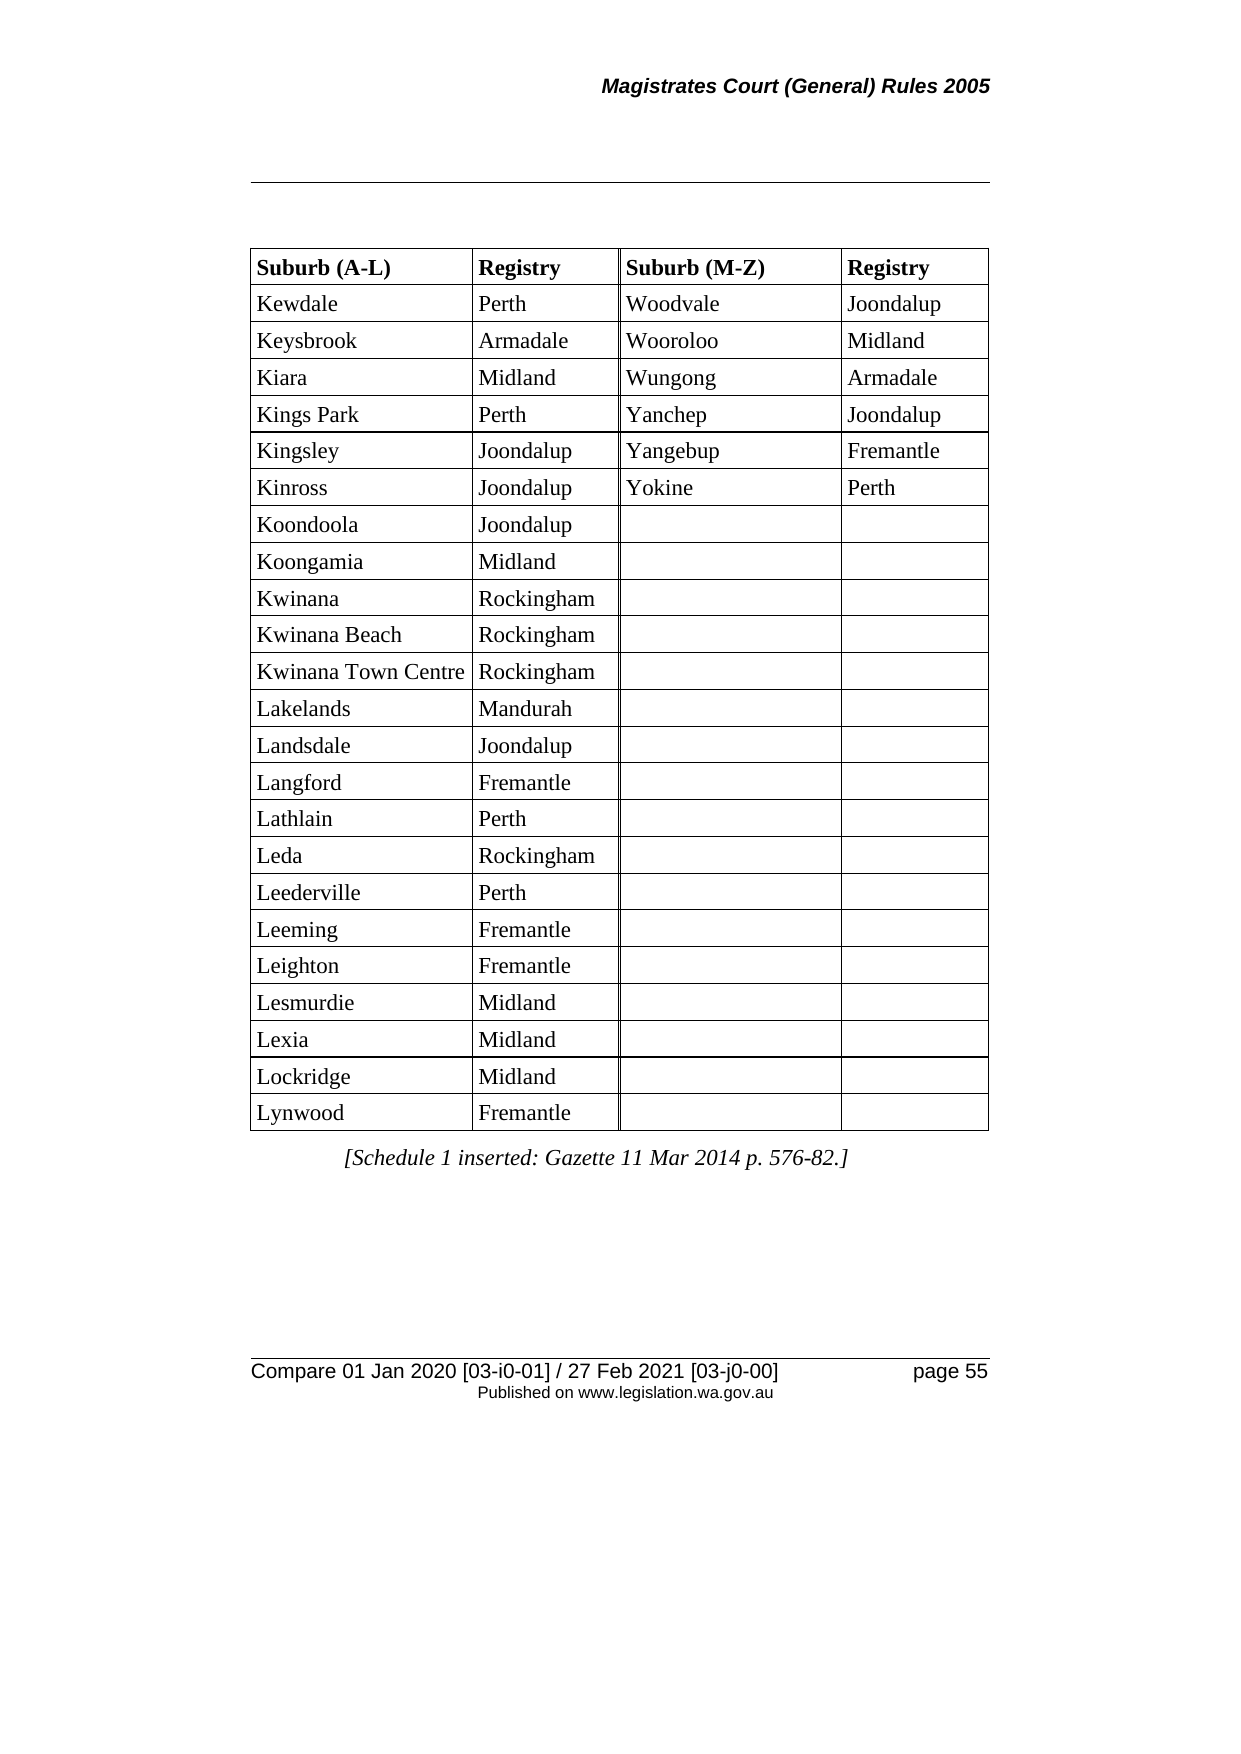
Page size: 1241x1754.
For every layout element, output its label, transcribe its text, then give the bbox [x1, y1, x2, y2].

table_cell Yokine [621, 469, 841, 505]
table_cell Perth [842, 469, 988, 505]
table_cell Kwinana Beach [251, 616, 472, 652]
table_cell [621, 543, 841, 578]
table_cell Koondoola [251, 506, 472, 542]
table_cell [621, 1094, 841, 1130]
table_cell Armadale [842, 359, 988, 394]
table_cell [842, 727, 988, 762]
table_cell Perth [473, 396, 618, 431]
table_cell [842, 1058, 988, 1093]
table_cell Lexia [251, 1021, 472, 1056]
table_cell [842, 837, 988, 873]
table_cell [842, 653, 988, 689]
table_cell Woodvale [621, 285, 841, 321]
table_cell [842, 947, 988, 983]
table_cell [842, 616, 988, 652]
table_cell Kiara [251, 359, 472, 394]
table_cell Joondalup [473, 469, 618, 505]
table_cell [621, 580, 841, 615]
table_cell Rockingham [473, 616, 618, 652]
table_cell Joondalup [473, 506, 618, 542]
table_cell Midland [473, 543, 618, 578]
table_cell [621, 1058, 841, 1093]
table_cell [842, 506, 988, 542]
table_cell Perth [473, 285, 618, 321]
table_cell Midland [473, 984, 618, 1020]
table_cell Midland [473, 1058, 618, 1093]
table_cell [842, 763, 988, 799]
table_cell Fremantle [842, 433, 988, 468]
table_header Registry [842, 249, 988, 284]
table_cell [621, 690, 841, 726]
table_cell Yanchep [621, 396, 841, 431]
table_cell Midland [842, 322, 988, 358]
table_cell Kingsley [251, 433, 472, 468]
table_cell Wungong [621, 359, 841, 394]
table_cell [621, 763, 841, 799]
table_cell [621, 910, 841, 946]
table_cell Wooroloo [621, 322, 841, 358]
table_cell Kewdale [251, 285, 472, 321]
table_cell [842, 543, 988, 578]
table_cell Lockridge [251, 1058, 472, 1093]
table_cell Kwinana [251, 580, 472, 615]
table_cell [842, 1094, 988, 1130]
table_cell Kwinana Town Centre [251, 653, 472, 689]
table_cell [621, 506, 841, 542]
table_cell Rockingham [473, 837, 618, 873]
table_cell Joondalup [473, 433, 618, 468]
table_cell Fremantle [473, 763, 618, 799]
table_cell Fremantle [473, 910, 618, 946]
table_cell Midland [473, 1021, 618, 1056]
table_cell Fremantle [473, 947, 618, 983]
table_cell Lakelands [251, 690, 472, 726]
table_cell Fremantle [473, 1094, 618, 1130]
table_cell Mandurah [473, 690, 618, 726]
table_cell Kings Park [251, 396, 472, 431]
table_cell [621, 800, 841, 836]
table_cell [621, 837, 841, 873]
table_cell Leederville [251, 874, 472, 909]
table_cell Kinross [251, 469, 472, 505]
table_cell Yangebup [621, 433, 841, 468]
table_cell [621, 874, 841, 909]
table_cell [842, 910, 988, 946]
table_cell [621, 984, 841, 1020]
table_cell [842, 690, 988, 726]
table_cell Landsdale [251, 727, 472, 762]
table_cell Joondalup [473, 727, 618, 762]
table_cell [842, 800, 988, 836]
table_cell [621, 1021, 841, 1056]
table_cell Rockingham [473, 580, 618, 615]
table_cell [842, 1021, 988, 1056]
table_cell Langford [251, 763, 472, 799]
table_cell [842, 874, 988, 909]
table_cell Leeming [251, 910, 472, 946]
table_cell Koongamia [251, 543, 472, 578]
table_cell Lynwood [251, 1094, 472, 1130]
table_cell Joondalup [842, 396, 988, 431]
table_header Suburb (M-Z) [621, 249, 841, 284]
table_cell Perth [473, 874, 618, 909]
table_cell Midland [473, 359, 618, 394]
table_cell Lathlain [251, 800, 472, 836]
table_cell Joondalup [842, 285, 988, 321]
table_cell Keysbrook [251, 322, 472, 358]
table_cell Leighton [251, 947, 472, 983]
table_header Registry [473, 249, 618, 284]
table_cell Armadale [473, 322, 618, 358]
table_cell Perth [473, 800, 618, 836]
table_cell [621, 616, 841, 652]
table_cell Leda [251, 837, 472, 873]
table_cell [621, 727, 841, 762]
table_cell [621, 947, 841, 983]
table_cell [842, 580, 988, 615]
text [Schedule 1 inserted: Gazette 11 Mar 2014 p. 576-82.] [251, 1143, 990, 1170]
table_cell [621, 653, 841, 689]
table_cell Rockingham [473, 653, 618, 689]
table_cell Lesmurdie [251, 984, 472, 1020]
table_cell [842, 984, 988, 1020]
table_header Suburb (A-L) [251, 249, 472, 284]
